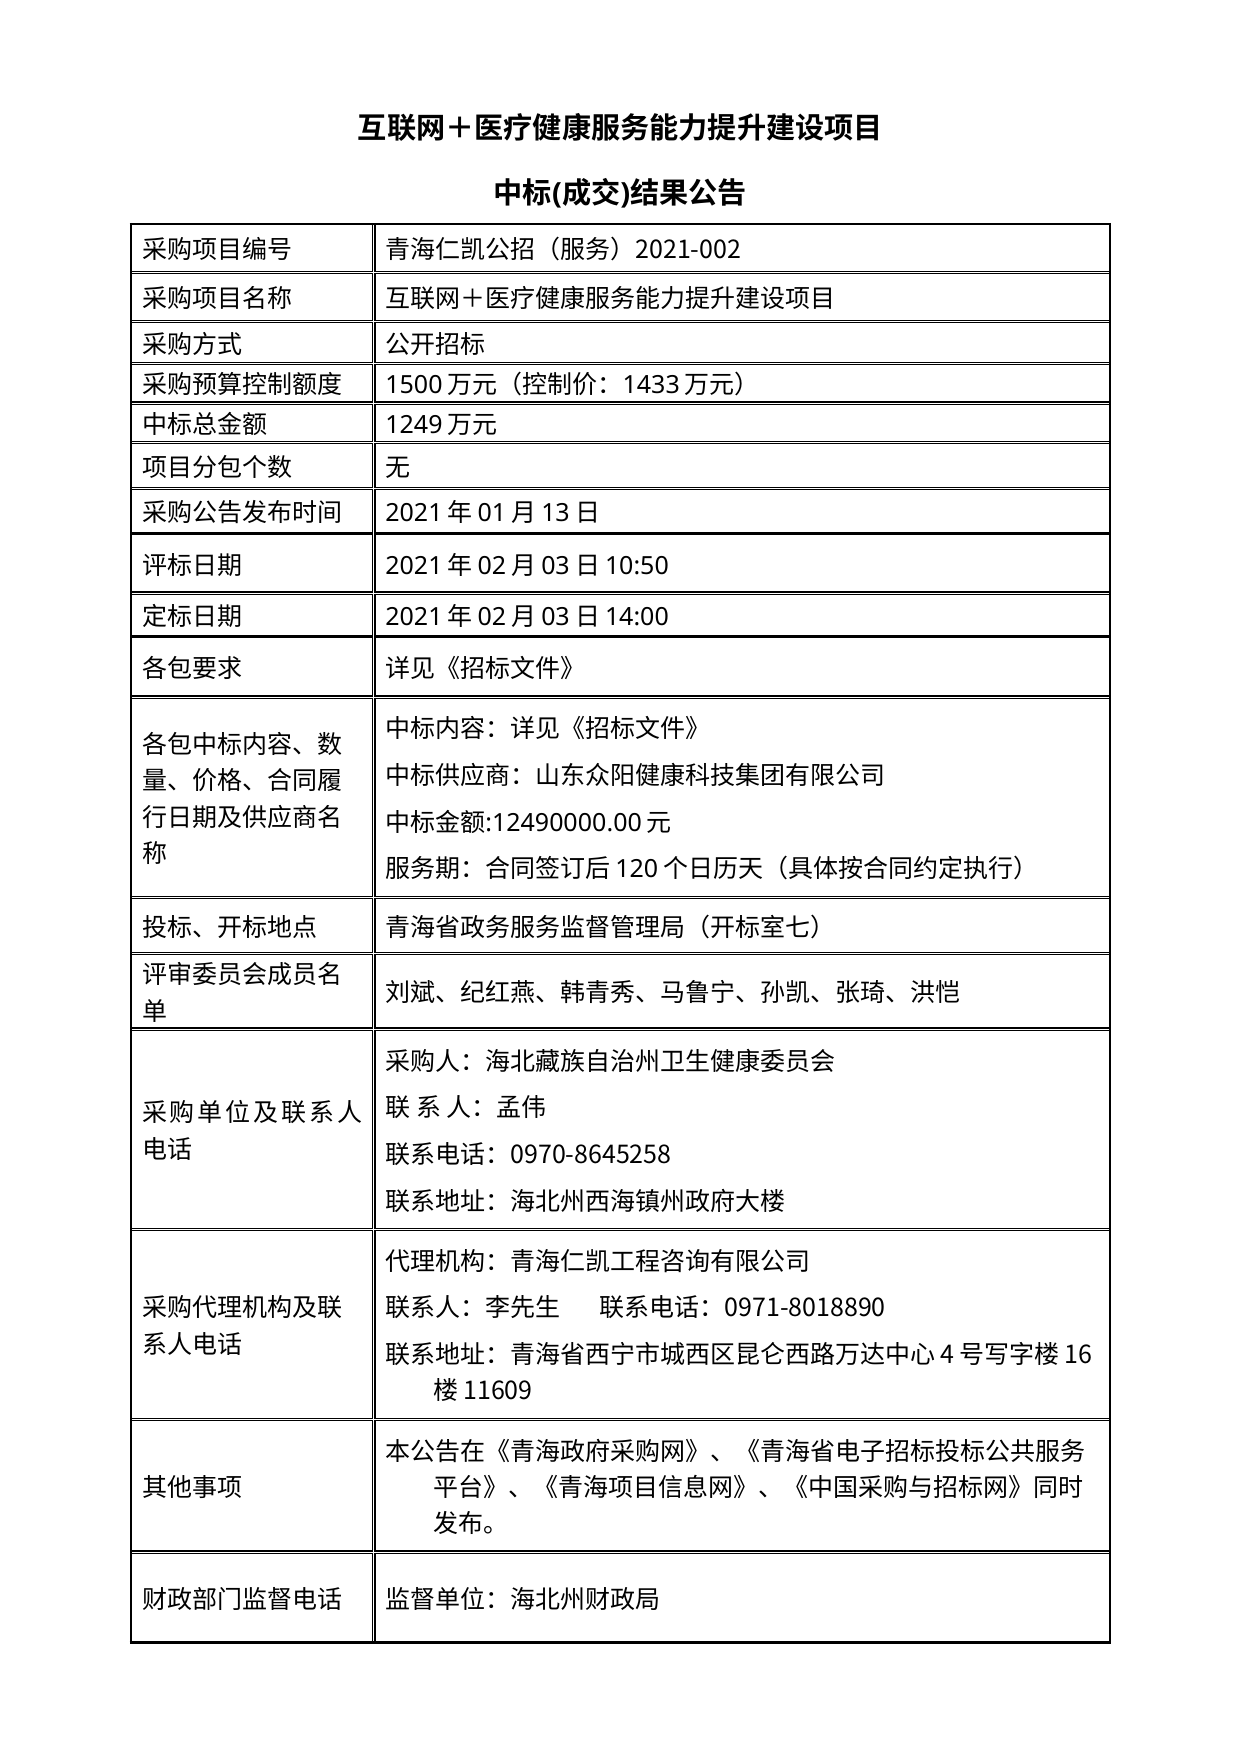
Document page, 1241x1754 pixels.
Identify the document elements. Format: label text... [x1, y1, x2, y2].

table_cell 代理机构：青海仁凯工程咨询有限公司 联系人：李先生 联系电话：0971-8018890 联系地址：青海省西宁市城西区昆仑西路万达中心4号写字楼16楼11609 [376, 1231, 1109, 1417]
table_cell 采购方式 [132, 323, 372, 362]
table_cell 定标日期 [132, 595, 372, 635]
table_cell 财政部门监督电话 [132, 1554, 372, 1641]
table_cell 公开招标 [376, 323, 1109, 362]
table_cell 采购代理机构及联系人电话 [132, 1231, 372, 1417]
table_header 采购项目编号 [132, 225, 372, 271]
table_cell 青海省政务服务监督管理局（开标室七） [376, 899, 1109, 952]
table_cell 采购人：海北藏族自治州卫生健康委员会 联 系 人：孟伟 联系电话：0970-8645258 联系地址：海北州西海镇州政府大楼 [376, 1031, 1109, 1228]
text 互联网＋医疗健康服务能力提升建设项目 [187, 93, 1053, 158]
table_cell 2021年02月03日10:50 [376, 535, 1109, 591]
table_cell 评标日期 [132, 535, 372, 591]
table_cell 2021年02月03日14:00 [376, 595, 1109, 635]
table_cell 详见《招标文件》 [376, 638, 1109, 695]
table_cell 其他事项 [132, 1421, 372, 1550]
table_header 青海仁凯公招（服务）2021-002 [376, 225, 1109, 271]
table_cell 2021年01月13日 [376, 490, 1109, 532]
table_cell 各包中标内容、数量、价格、合同履行日期及供应商名称 [132, 699, 372, 896]
table_cell 项目分包个数 [132, 444, 372, 486]
table_cell 1249万元 [376, 405, 1109, 441]
table_cell 无 [376, 444, 1109, 486]
table_cell 互联网＋医疗健康服务能力提升建设项目 [376, 274, 1109, 319]
table_cell 各包要求 [132, 638, 372, 695]
table_cell 评审委员会成员名单 [132, 955, 372, 1027]
table_cell 采购单位及联系人电话 [132, 1031, 372, 1228]
table_cell 中标内容：详见《招标文件》 中标供应商：山东众阳健康科技集团有限公司 中标金额:12490000.00元 服务期：合同签订后120个日历天（具体按合同约定执行） [376, 699, 1109, 896]
table_cell 投标、开标地点 [132, 899, 372, 952]
table_cell 中标总金额 [132, 405, 372, 441]
table_cell 采购项目名称 [132, 274, 372, 319]
table_cell 1500万元（控制价：1433万元） [376, 365, 1109, 401]
text 中标(成交)结果公告 [187, 158, 1053, 223]
table_cell 采购公告发布时间 [132, 490, 372, 532]
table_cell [376, 1554, 1109, 1641]
table_cell 本公告在《青海政府采购网》、《青海省电子招标投标公共服务平台》、《青海项目信息网》、《中国采购与招标网》同时发布。 [376, 1421, 1109, 1550]
table_cell 刘斌、纪红燕、韩青秀、马鲁宁、孙凯、张琦、洪恺 [376, 955, 1109, 1027]
table_cell 采购预算控制额度 [132, 365, 372, 401]
